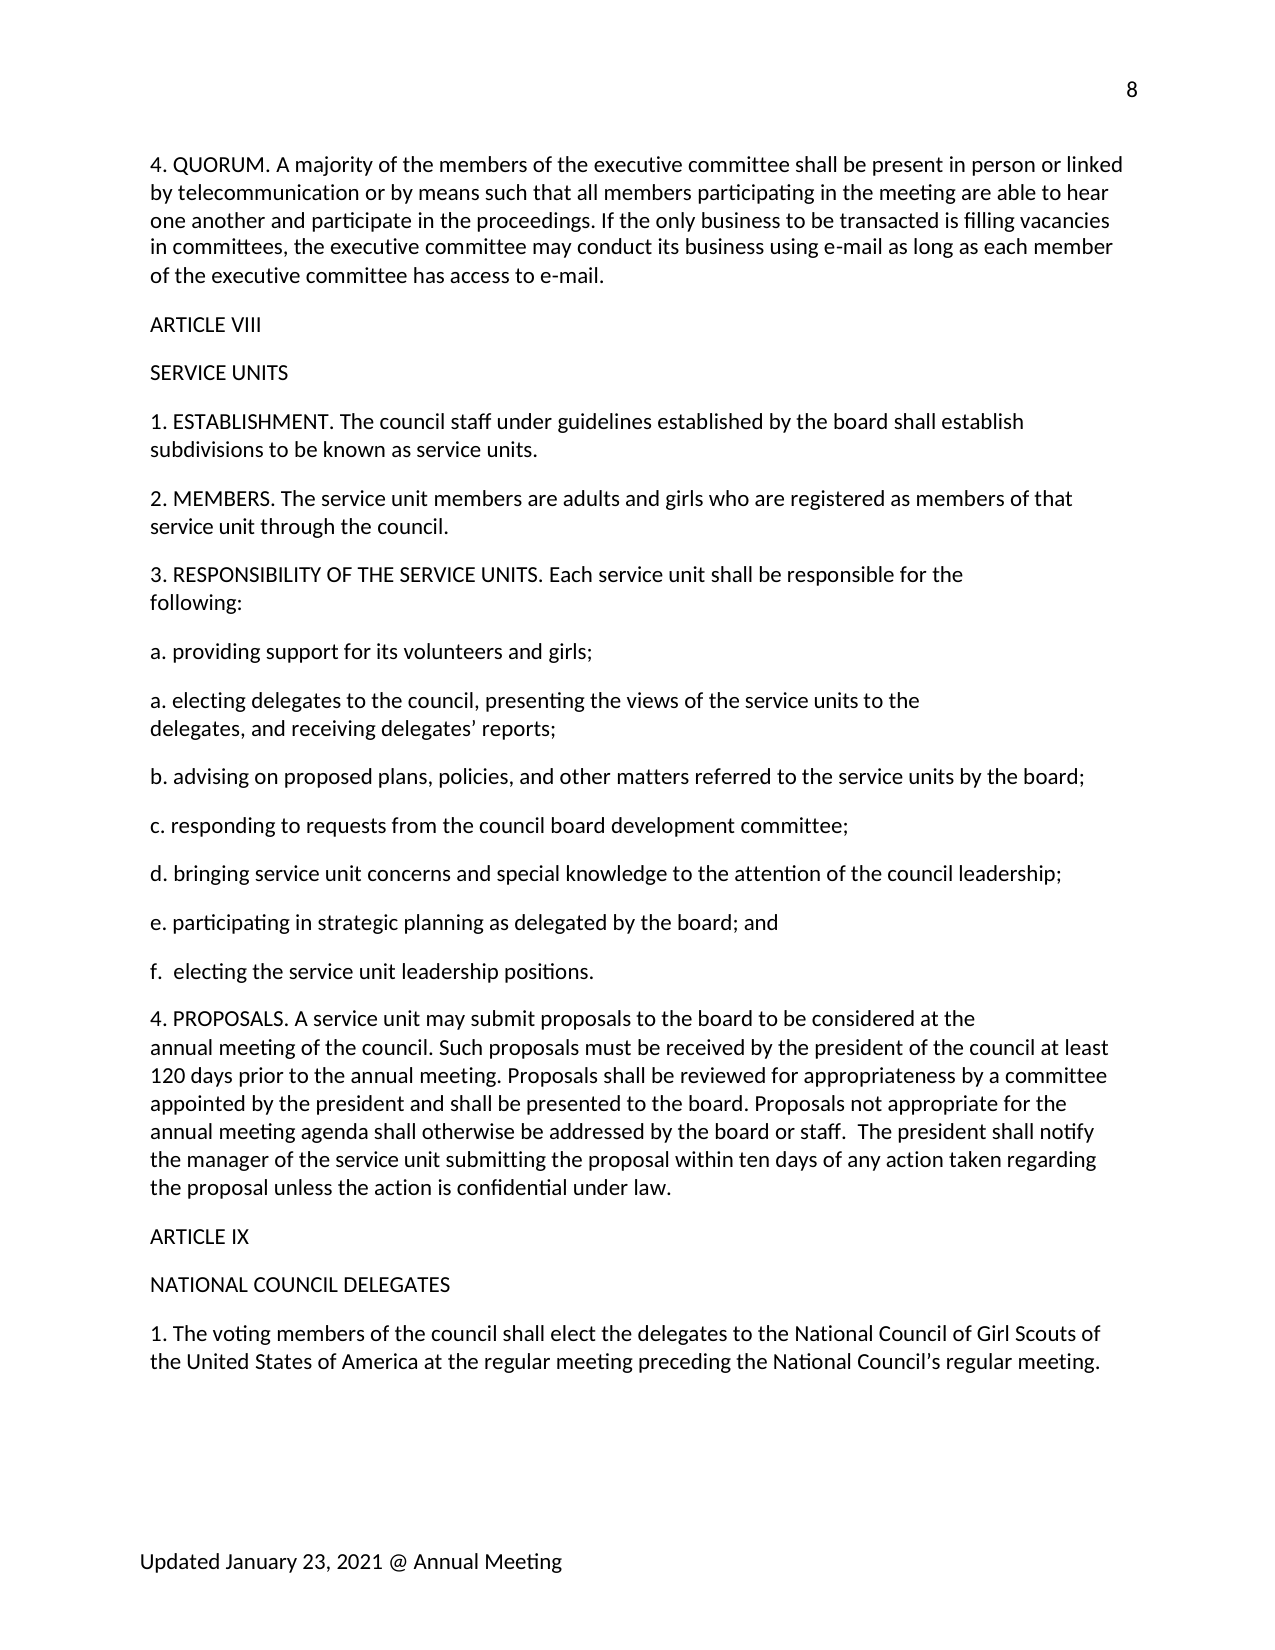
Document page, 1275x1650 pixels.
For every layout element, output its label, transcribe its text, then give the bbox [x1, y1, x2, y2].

text 1. The voting members of the council shall elect the delegates to the National Council of Girl Scouts of [150, 1319, 1139, 1347]
text 1. ESTABLISHMENT. The council staff under guidelines established by the board shall establish subdivisions to be known as service units. [150, 407, 1029, 463]
text the United States of America at the regular meeting preceding the National Council’s regular meeting. [150, 1347, 1139, 1375]
text SERVICE UNITS [150, 358, 1139, 387]
text d. bringing service unit concerns and special knowledge to the attention of the council leadership; [150, 859, 1080, 888]
text delegates, and receiving delegates’ reports; [150, 714, 1139, 742]
text e. participating in strategic planning as delegated by the board; and f. electing the service unit leadership positions. [150, 908, 784, 985]
text a. providing support for its volunteers and girls; [150, 637, 1139, 665]
text 4. QUORUM. A majority of the members of the executive committee shall be present in person or linked by telecommunication or by means such that all members participating in the meeting are able to hear one another and participate in the proceedings. If the only business to be transacted is filling vacancies [150, 150, 1126, 234]
text of the executive committee has access to e-mail. ARTICLE VIII [150, 262, 609, 338]
text 4. PROPOSALS. A service unit may submit proposals to the board to be considered at the [150, 1006, 1139, 1033]
text annual meeting of the council. Such proposals must be received by the president of the council at least [150, 1033, 1139, 1061]
text a. electing delegates to the council, presenting the views of the service units to the [150, 686, 1139, 714]
text NATIONAL COUNCIL DELEGATES [150, 1271, 1139, 1298]
text c. responding to requests from the council board development committee; [150, 811, 1139, 839]
text 120 days prior to the annual meeting. Proposals shall be reviewed for appropriateness by a committee appointed by the president and shall be presented to the board. Proposals not appropriate for the annual meeting agenda shall otherwise be addressed by the board or staff. The president shall notify [150, 1061, 1110, 1145]
text ARTICLE IX [150, 1222, 1139, 1250]
text b. advising on proposed plans, policies, and other matters referred to the service units by the board; [150, 762, 1109, 790]
text 3. RESPONSIBILITY OF THE SERVICE UNITS. Each service unit shall be responsible for the following: [150, 560, 1047, 616]
text in committees, the executive committee may conduct its business using e-mail as long as each member [150, 234, 1139, 262]
text 2. MEMBERS. The service unit members are adults and girls who are registered as members of that service unit through the council. [150, 484, 1132, 540]
text the manager of the service unit submitting the proposal within ten days of any action taken regarding the proposal unless the action is confidential under law. [150, 1145, 1129, 1201]
